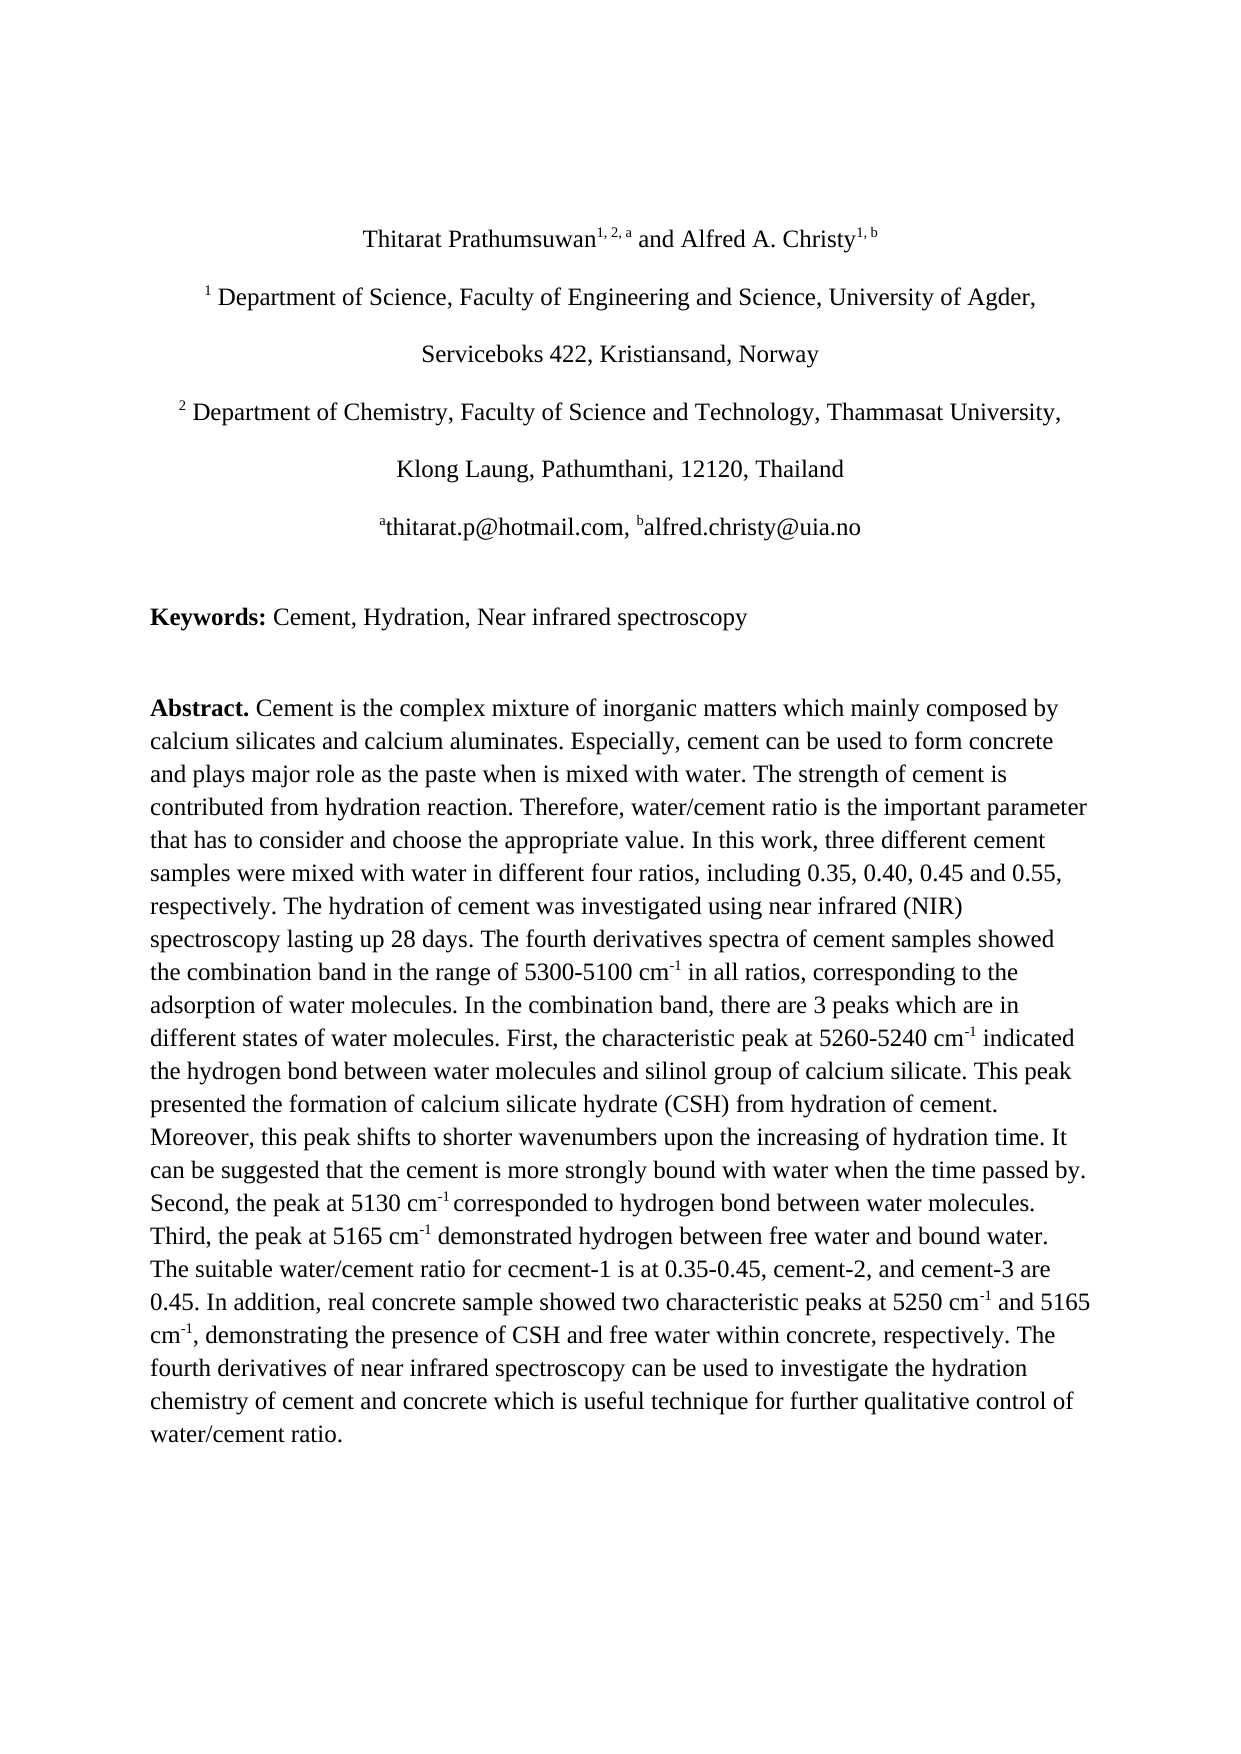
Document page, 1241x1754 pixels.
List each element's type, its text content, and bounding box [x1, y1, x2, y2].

text Abstract. Cement is the complex mixture of inorganic matters which mainly composed by calcium silicates and calcium aluminates. Especially, cement can be used to form concrete and plays major role as the paste when is mixed with water. The strength of cement is contributed from hydration reaction. Therefore, water/cement ratio is the important parameter that has to consider and choose the appropriate value. In this work, three different cement samples were mixed with water in different four ratios, including 0.35, 0.40, 0.45 and 0.55, respectively. The hydration of cement was investigated using near infrared (NIR) spectroscopy lasting up 28 days. The fourth derivatives spectra of cement samples showed the combination band in the range of 5300-5100 cm-1 in all ratios, corresponding to the adsorption of water molecules. In the combination band, there are 3 peaks which are in different states of water molecules. First, the characteristic peak at 5260-5240 cm-1 indicated the hydrogen bond between water molecules and silinol group of calcium silicate. This peak presented the formation of calcium silicate hydrate (CSH) from hydration of cement. Moreover, this peak shifts to shorter wavenumbers upon the increasing of hydration time. It can be suggested that the cement is more strongly bound with water when the time passed by. Second, the peak at 5130 cm-1 corresponded to hydrogen bond between water molecules. Third, the peak at 5165 cm-1 demonstrated hydrogen between free water and bound water. The suitable water/cement ratio for cecment-1 is at 0.35-0.45, cement-2, and cement-3 are 0.45. In addition, real concrete sample showed two characteristic peaks at 5250 cm-1 and 5165 cm-1, demonstrating the presence of CSH and free water within concrete, respectively. The fourth derivatives of near infrared spectroscopy can be used to investigate the hydration chemistry of cement and concrete which is useful technique for further qualitative control of water/cement ratio. [150, 693, 1090, 1448]
text Keywords: Cement, Hydration, Near infrared spectroscopy [150, 602, 1090, 631]
text 2 Department of Chemistry, Faculty of Science and Technology, Thammasat University, Klong Laung, Pathumthani, 12120, Thailand [150, 397, 1090, 483]
text Thitarat Prathumsuwan1, 2, a and Alfred A. Christy1, b [150, 224, 1090, 253]
text 1 Department of Science, Faculty of Engineering and Science, University of Agder, Serviceboks 422, Kristiansand, Norway [150, 282, 1090, 368]
text athitarat.p@hotmail.com, balfred.christy@uia.no [150, 512, 1090, 540]
